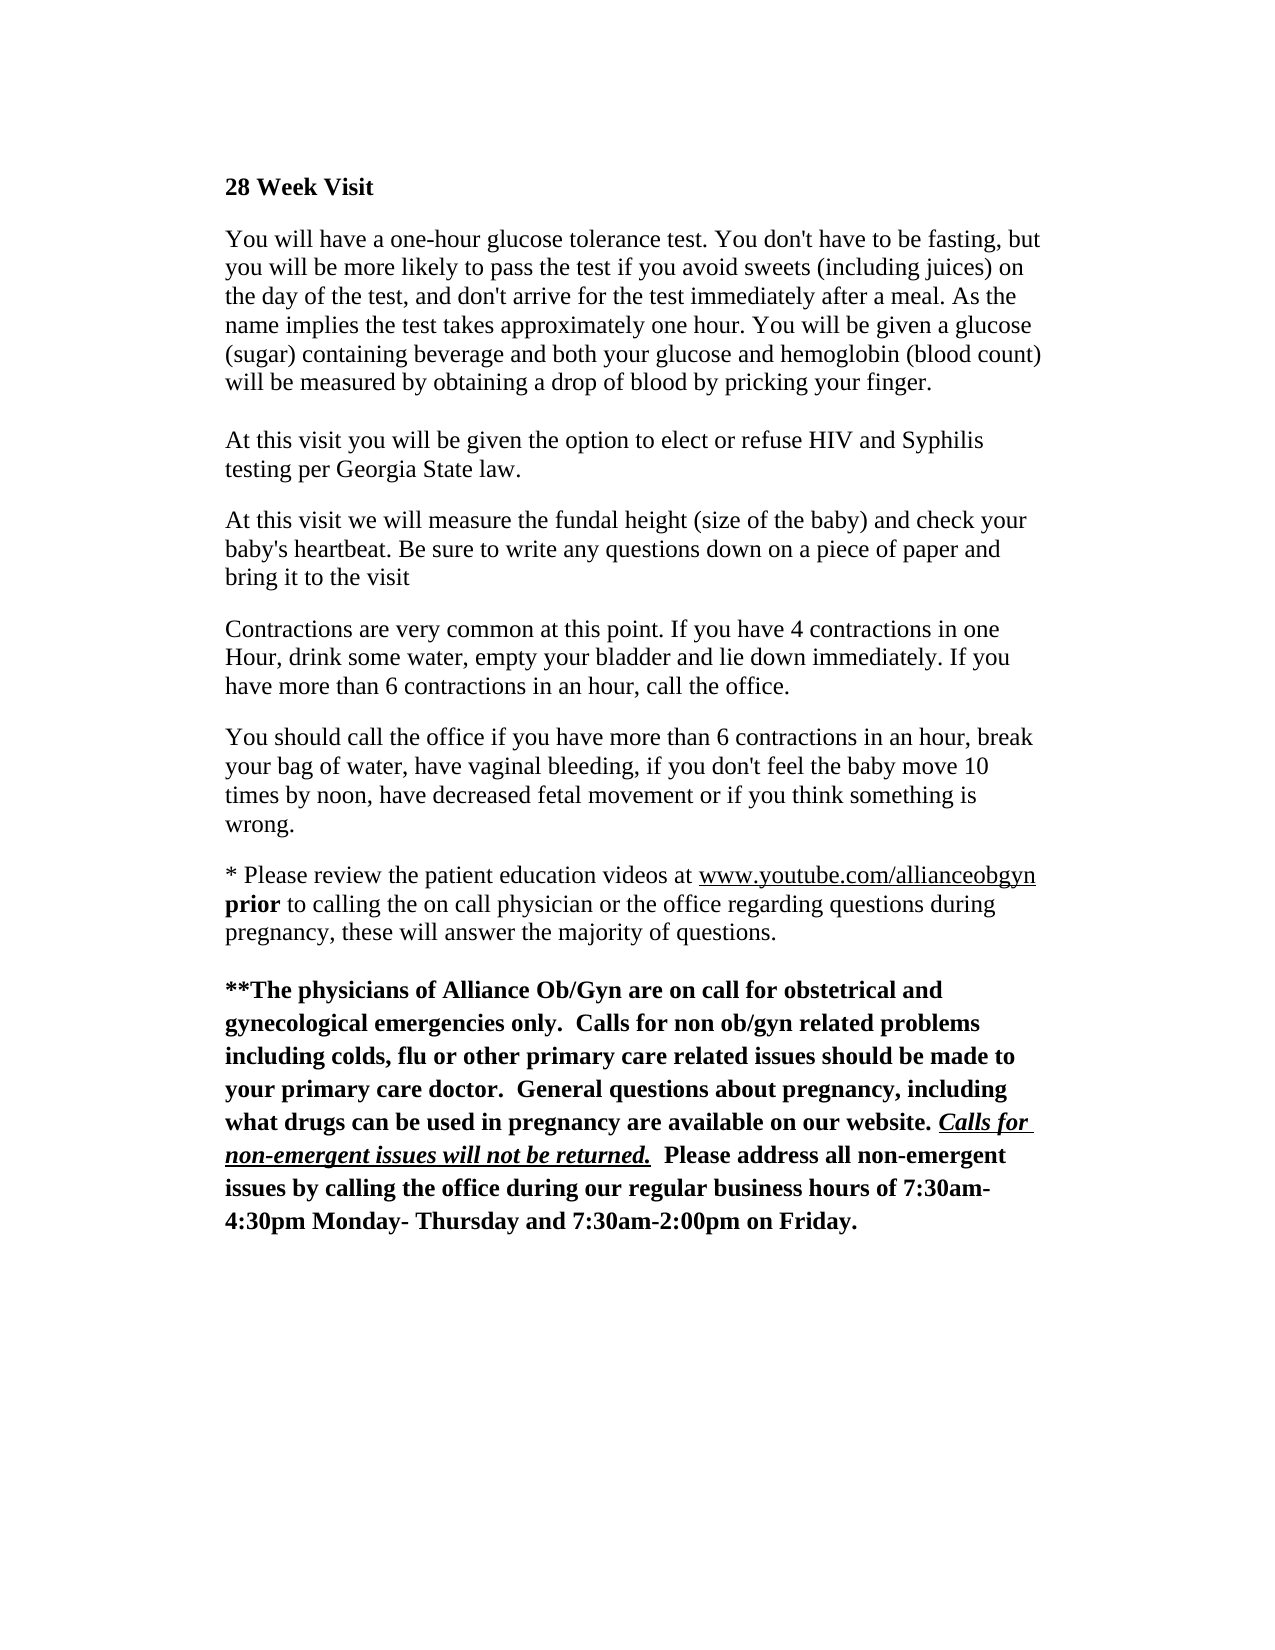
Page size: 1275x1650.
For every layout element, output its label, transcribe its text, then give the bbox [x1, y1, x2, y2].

text Hour, drink some water, empty your bladder and lie down immediately. If you [225, 642, 1050, 671]
text bring it to the visit [225, 562, 1050, 591]
text the day of the test, and don't arrive for the test immediately after a meal. As the [225, 281, 1050, 310]
text have more than 6 contractions in an hour, call the office. [225, 671, 1050, 700]
text your bag of water, have vaginal bleeding, if you don't feel the baby move 10 [225, 751, 1050, 780]
text Contractions are very common at this point. If you have 4 contractions in one [225, 614, 1050, 642]
text will be measured by obtaining a drop of blood by pricking your finger. [225, 367, 1050, 396]
text At this visit we will measure the fundal height (size of the baby) and check your [225, 505, 1050, 534]
text prior to calling the on call physician or the office regarding questions during [225, 889, 1050, 917]
text times by noon, have decreased fetal movement or if you think something is [225, 780, 1050, 809]
text you will be more likely to pass the test if you avoid sweets (including juices) on [225, 252, 1050, 281]
text 28 Week Visit [225, 172, 1050, 201]
text (sugar) containing beverage and both your glucose and hemoglobin (blood count) [225, 339, 1050, 367]
text You should call the office if you have more than 6 contractions in an hour, break [225, 722, 1050, 751]
text At this visit you will be given the option to elect or refuse HIV and Syphilis testing per Georgia State law. [225, 425, 1050, 482]
text baby's heartbeat. Be sure to write any questions down on a piece of paper and [225, 534, 1050, 562]
text You will have a one-hour glucose tolerance test. You don't have to be fasting, but [225, 224, 1050, 252]
text pregnancy, these will answer the majority of questions. [225, 917, 1050, 946]
text **The physicians of Alliance Ob/Gyn are on call for obstetrical and gynecological emergencies only. Calls for non ob/gyn related problems including colds, flu or other primary care related issues should be made to your primary care doctor. General questions about pregnancy, including what drugs can be used in pregnancy are available on our website. Calls for non-emergent issues will not be returned. Please address all non-emergent issues by calling the office during our regular business hours of 7:30am-4:30pm Monday- Thursday and 7:30am-2:00pm on Friday. [225, 975, 1050, 1235]
text name implies the test takes approximately one hour. You will be given a glucose [225, 310, 1050, 339]
text wrong. [225, 809, 1050, 837]
text * Please review the patient education videos at www.youtube.com/allianceobgyn [225, 860, 1050, 889]
